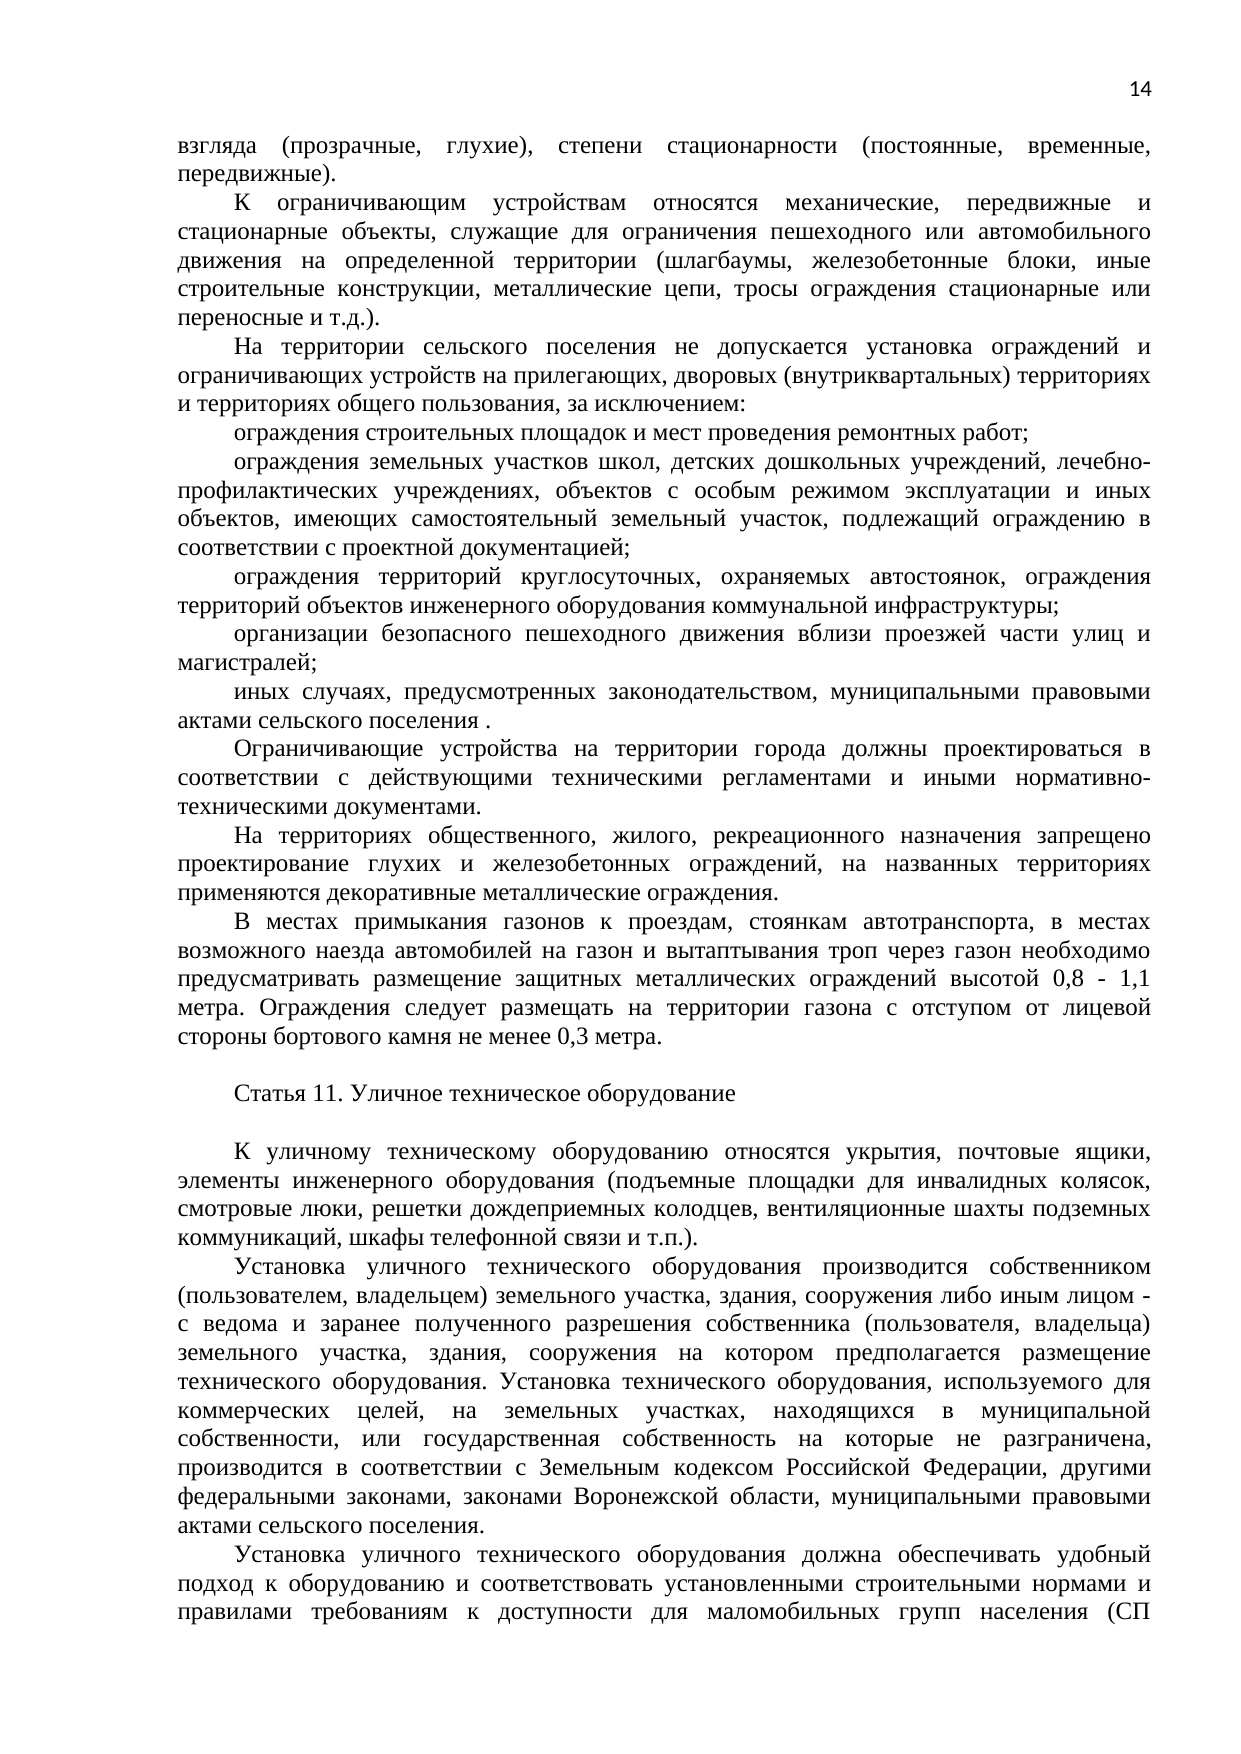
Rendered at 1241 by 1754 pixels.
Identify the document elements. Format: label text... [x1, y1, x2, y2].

text В местах примыкания газонов к проездам, стоянкам автотранспорта, в местах возможного наезда автомобилей на газон и вытаптывания троп через газон необходимо предусматривать размещение защитных металлических ограждений высотой 0,8 - 1,1 метра. Ограждения следует размещать на территории газона с отступом от лицевой стороны бортового камня не менее 0,3 метра. [177, 906, 1152, 1050]
text иных случаях, предусмотренных законодательством, муниципальными правовыми актами сельского поселения . [177, 676, 1152, 733]
text Статья 11. Уличное техническое оборудование [177, 1078, 1152, 1107]
text ограждения строительных площадок и мест проведения ремонтных работ; [177, 417, 1152, 446]
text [177, 130, 1152, 187]
text Ограничивающие устройства на территории города должны проектироваться в соответствии с действующими техническими регламентами и иными нормативно-техническими документами. [177, 733, 1152, 820]
text организации безопасного пешеходного движения вблизи проезжей части улиц и магистралей; [177, 618, 1152, 676]
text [177, 1539, 1152, 1625]
text ограждения земельных участков школ, детских дошкольных учреждений, лечебно-профилактических учреждениях, объектов с особым режимом эксплуатации и иных объектов, имеющих самостоятельный земельный участок, подлежащий ограждению в соответствии с проектной документацией; [177, 446, 1152, 561]
text На территориях общественного, жилого, рекреационного назначения запрещено проектирование глухих и железобетонных ограждений, на названных территориях применяются декоративные металлические ограждения. [177, 820, 1152, 906]
text К ограничивающим устройствам относятся механические, передвижные и стационарные объекты, служащие для ограничения пешеходного или автомобильного движения на определенной территории (шлагбаумы, железобетонные блоки, иные строительные конструкции, металлические цепи, тросы ограждения стационарные или переносные и т.д.). [177, 187, 1152, 331]
text К уличному техническому оборудованию относятся укрытия, почтовые ящики, элементы инженерного оборудования (подъемные площадки для инвалидных колясок, смотровые люки, решетки дождеприемных колодцев, вентиляционные шахты подземных коммуникаций, шкафы телефонной связи и т.п.). [177, 1136, 1152, 1251]
text ограждения территорий круглосуточных, охраняемых автостоянок, ограждения территорий объектов инженерного оборудования коммунальной инфраструктуры; [177, 561, 1152, 618]
text Установка уличного технического оборудования производится собственником (пользователем, владельцем) земельного участка, здания, сооружения либо иным лицом - с ведома и заранее полученного разрешения собственника (пользователя, владельца) земельного участка, здания, сооружения на котором предполагается размещение технического оборудования. Установка технического оборудования, используемого для коммерческих целей, на земельных участках, находящихся в муниципальной собственности, или государственная собственность на которые не разграничена, производится в соответствии с Земельным кодексом Российской Федерации, другими федеральными законами, законами Воронежской области, муниципальными правовыми актами сельского поселения. [177, 1251, 1152, 1539]
text На территории сельского поселения не допускается установка ограждений и ограничивающих устройств на прилегающих, дворовых (внутриквартальных) территориях и территориях общего пользования, за исключением: [177, 331, 1152, 417]
